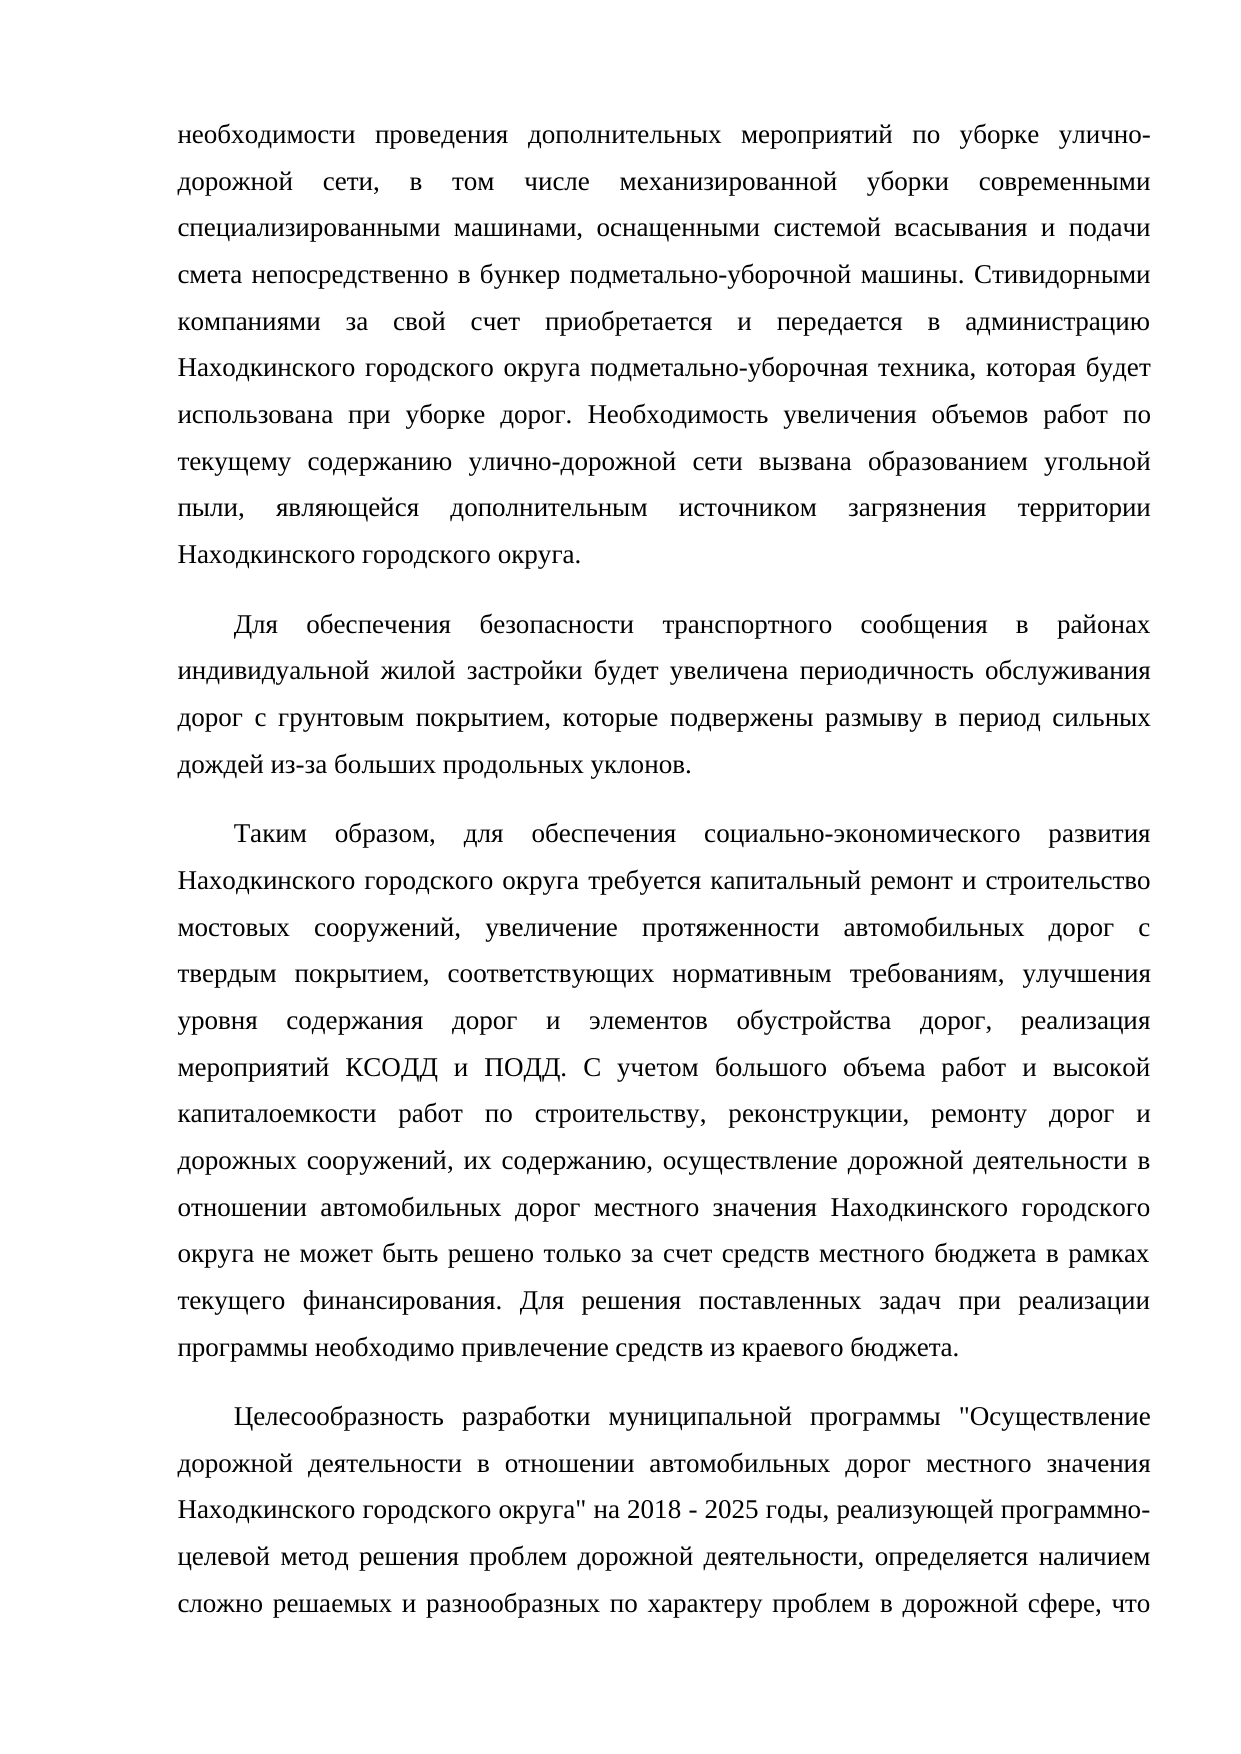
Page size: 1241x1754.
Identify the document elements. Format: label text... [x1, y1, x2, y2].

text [177, 118, 1152, 569]
text Для обеспечения безопасности транспортного сообщения в районах индивидуальной жилой застройки будет увеличена периодичность обслуживания дорог с грунтовым покрытием, которые подвержены размыву в период сильных дождей из-за больших продольных уклонов. [177, 608, 1152, 779]
text Таким образом, для обеспечения социально-экономического развития Находкинского городского округа требуется капитальный ремонт и строительство мостовых сооружений, увеличение протяженности автомобильных дорог с твердым покрытием, соответствующих нормативным требованиям, улучшения уровня содержания дорог и элементов обустройства дорог, реализация мероприятий КСОДД и ПОДД. С учетом большого объема работ и высокой капиталоемкости работ по строительству, реконструкции, ремонту дорог и дорожных сооружений, их содержанию, осуществление дорожной деятельности в отношении автомобильных дорог местного значения Находкинского городского округа не может быть решено только за счет средств местного бюджета в рамках текущего финансирования. Для решения поставленных задач при реализации программы необходимо привлечение средств из краевого бюджета. [177, 817, 1152, 1362]
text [177, 1400, 1152, 1618]
